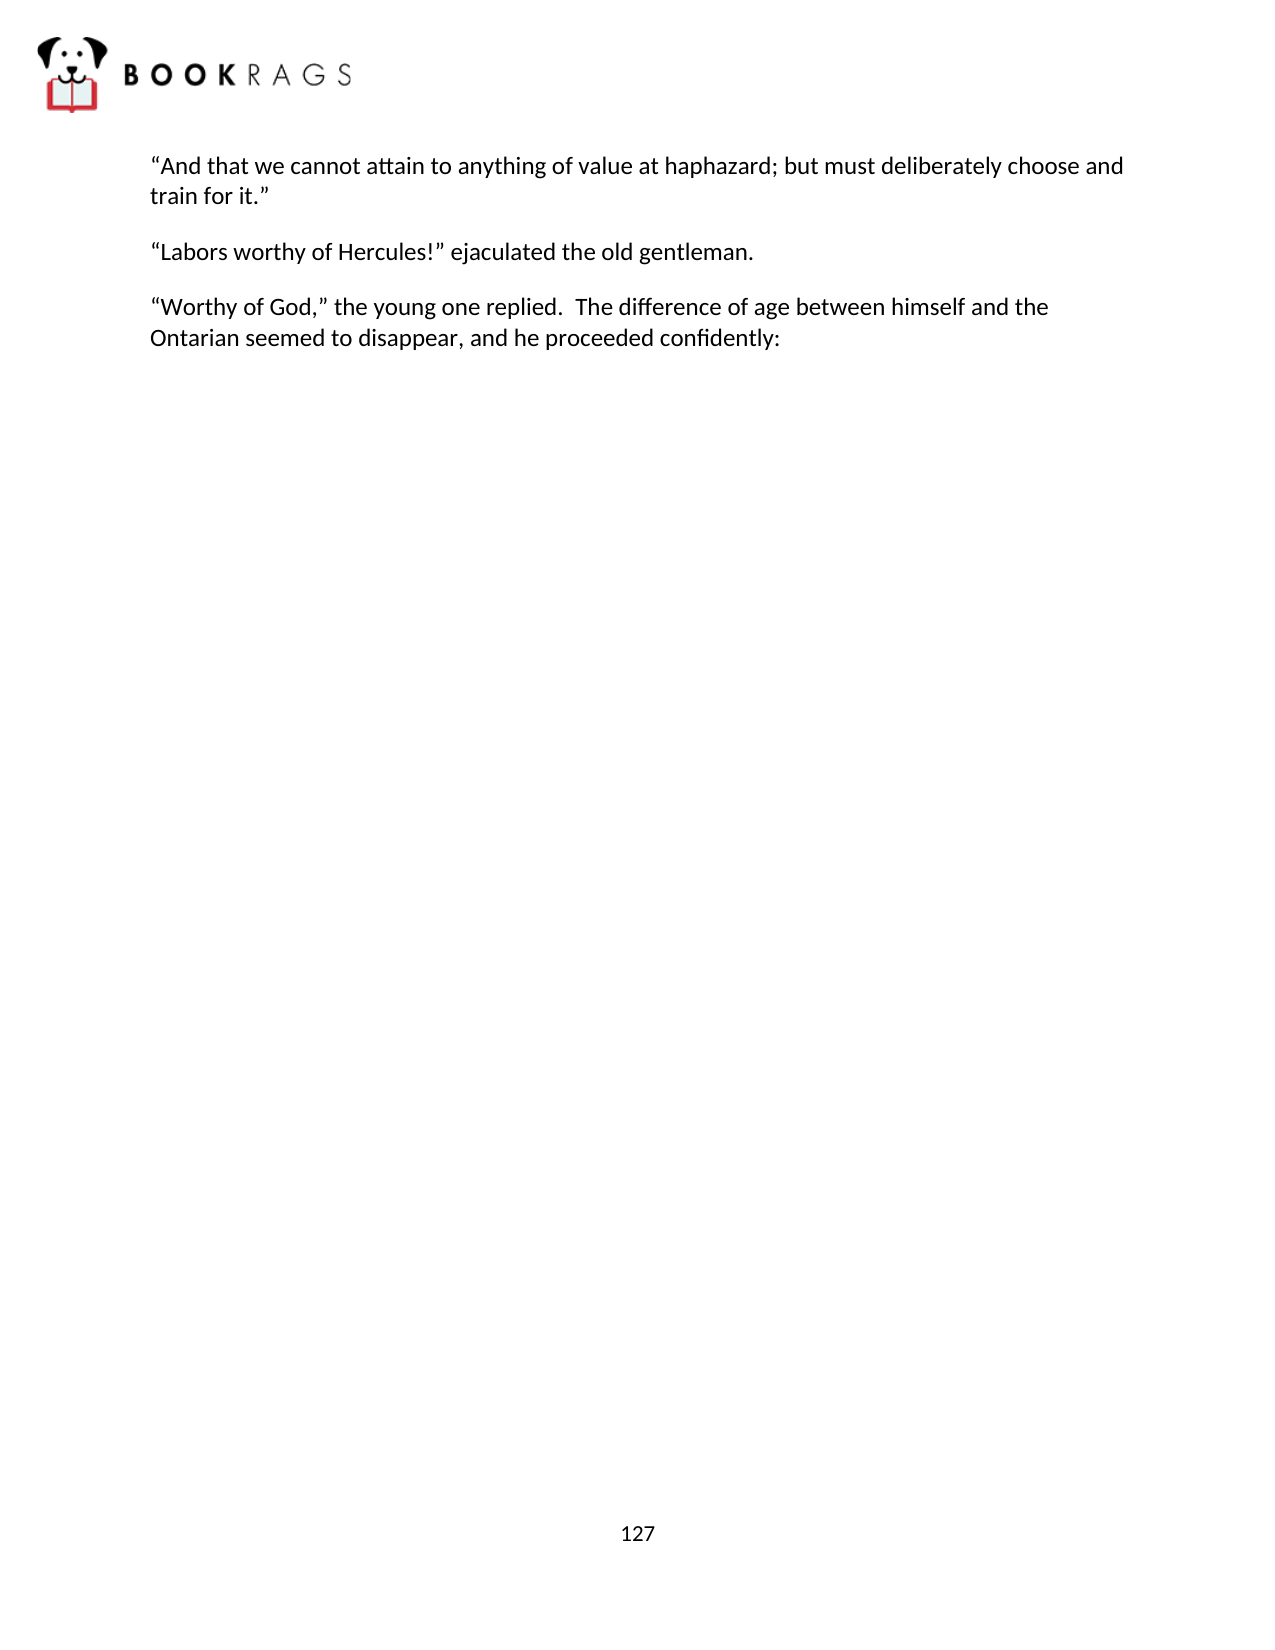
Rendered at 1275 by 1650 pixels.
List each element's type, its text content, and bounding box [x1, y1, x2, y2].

text “Worthy of God,” the young one replied. The difference of age between himself and the Ontarian seemed to disappear, and he proceeded confidently: [150, 292, 1125, 353]
text “Labors worthy of Hercules!” ejaculated the old gentleman. [150, 236, 1125, 267]
picture [37, 37, 351, 113]
text “And that we cannot attain to anything of value at haphazard; but must deliberately choose and train for it.” [150, 150, 1125, 211]
